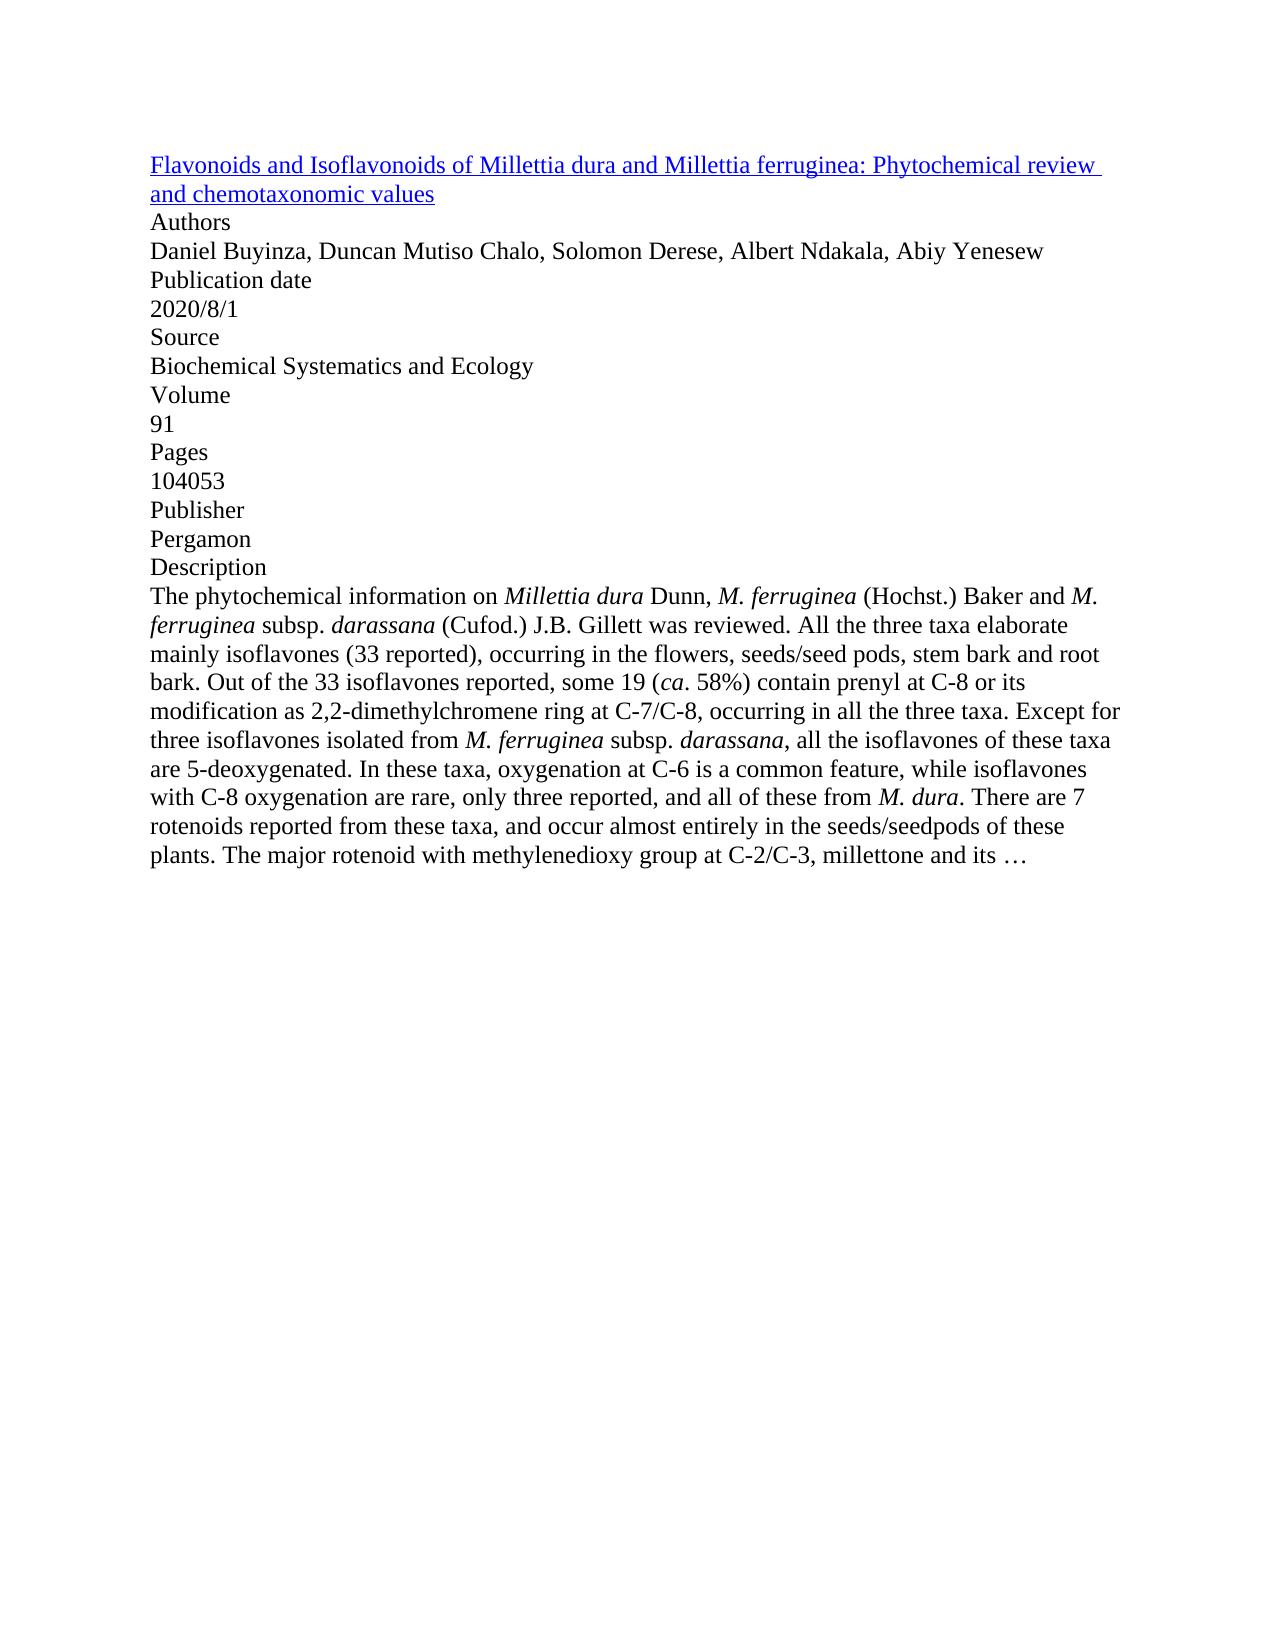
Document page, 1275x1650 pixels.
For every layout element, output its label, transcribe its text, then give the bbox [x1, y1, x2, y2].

text 2020/8/1 [150, 294, 1125, 322]
text Volume [150, 380, 1125, 409]
text 91 [150, 409, 1125, 437]
text Daniel Buyinza, Duncan Mutiso Chalo, Solomon Derese, Albert Ndakala, Abiy Yenesew [150, 236, 1125, 265]
text Pergamon [150, 524, 1125, 552]
text Authors [150, 207, 1125, 236]
text The phytochemical information on Millettia dura Dunn, M. ferruginea (Hochst.) Baker and M. ferruginea subsp. darassana (Cufod.) J.B. Gillett was reviewed. All the three taxa elaborate mainly isoflavones (33 reported), occurring in the flowers, seeds/seed pods, stem bark and root bark. Out of the 33 isoflavones reported, some 19 (ca. 58%) contain prenyl at C-8 or its modification as 2,2-dimethylchromene ring at C-7/C-8, occurring in all the three taxa. Except for three isoflavones isolated from M. ferruginea subsp. darassana, all the isoflavones of these taxa are 5-deoxygenated. In these taxa, oxygenation at C-6 is a common feature, while isoflavones with C-8 oxygenation are rare, only three reported, and all of these from M. dura. There are 7 rotenoids reported from these taxa, and occur almost entirely in the seeds/seedpods of these plants. The major rotenoid with methylenedioxy group at C-2/C-3, millettone and its … [150, 581, 1125, 869]
text Source [150, 322, 1125, 351]
text Publisher [150, 495, 1125, 524]
text Description [150, 552, 1125, 581]
text Publication date [150, 265, 1125, 294]
text 104053 [150, 466, 1125, 495]
text Pages [150, 437, 1125, 466]
text Biochemical Systematics and Ecology [150, 351, 1125, 380]
text Flavonoids and Isoflavonoids of Millettia dura and Millettia ferruginea: Phytochemical review and chemotaxonomic values [150, 150, 1125, 207]
